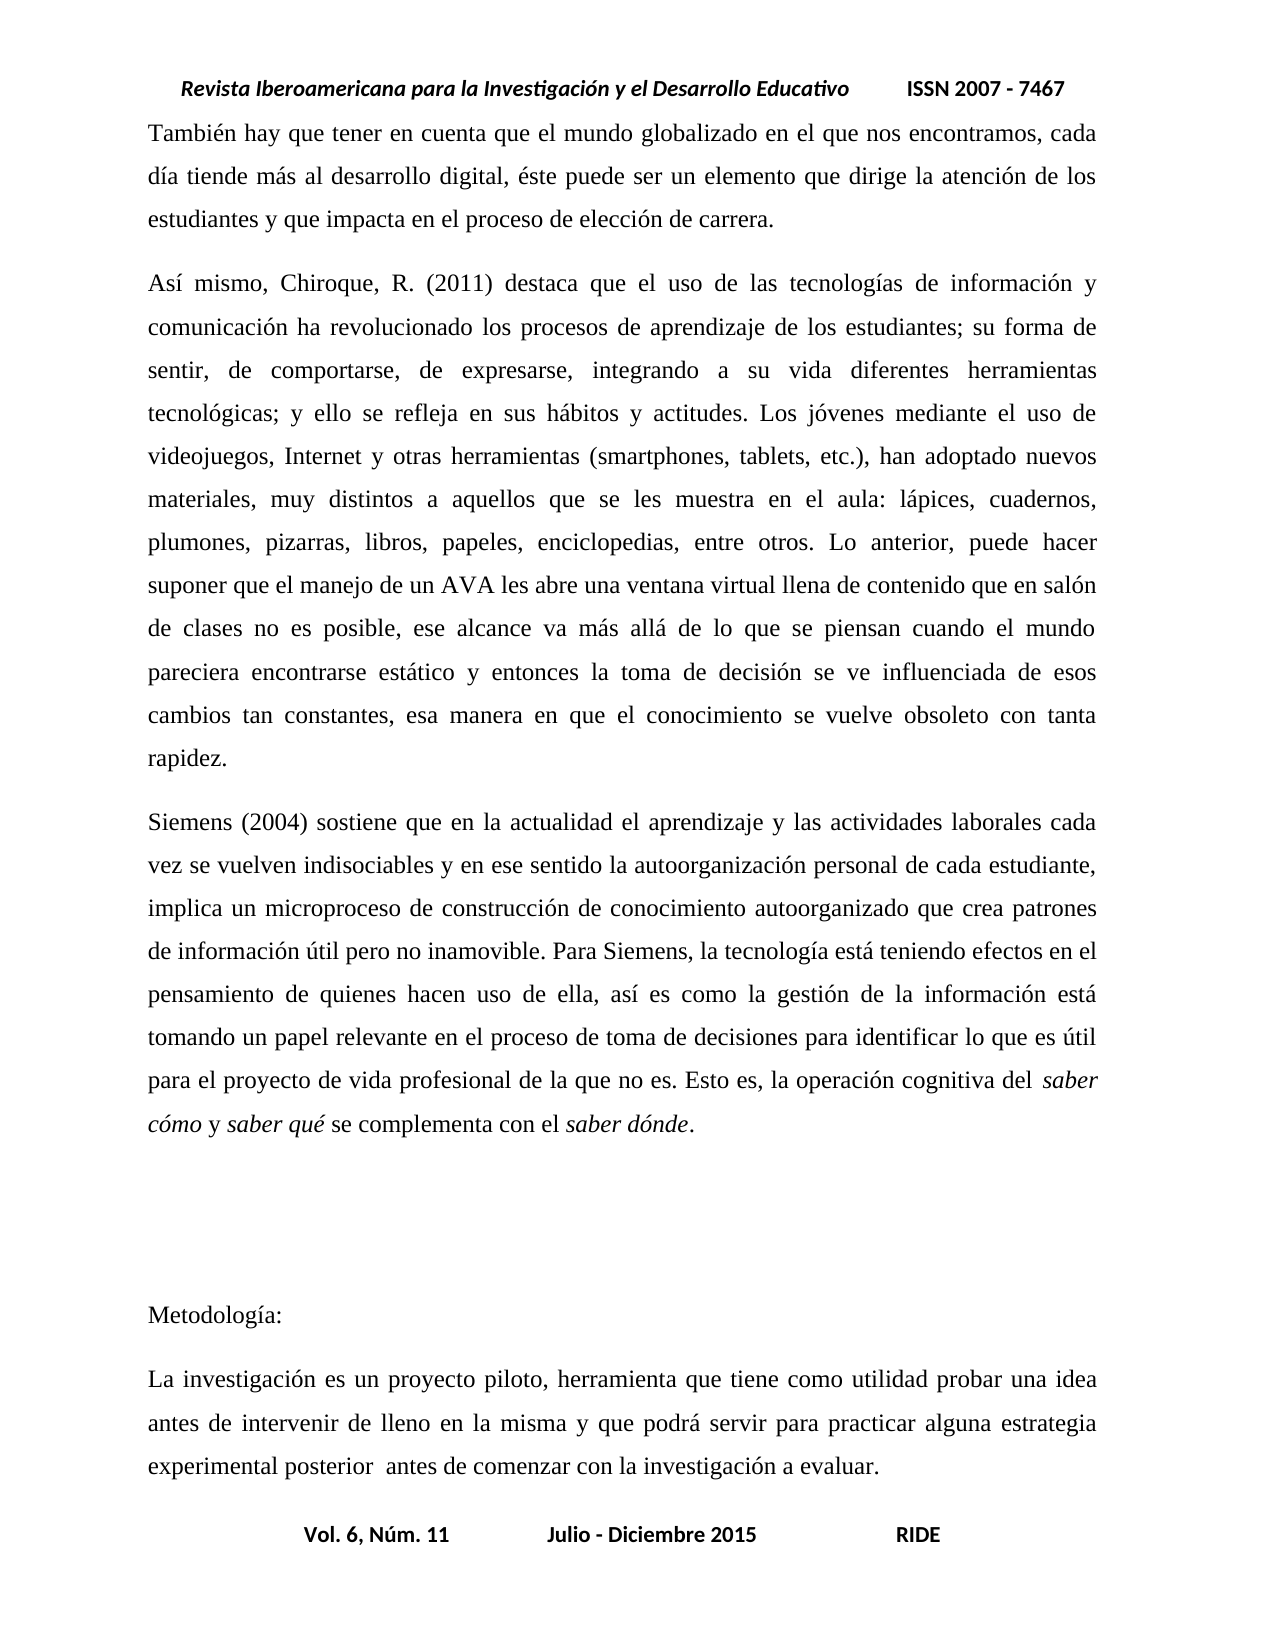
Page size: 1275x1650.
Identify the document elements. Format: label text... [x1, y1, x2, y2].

text Metodología: [148, 1301, 1098, 1329]
text Siemens (2004) sostiene que en la actualidad el aprendizaje y las actividades laborales cada vez se vuelven indisociables y en ese sentido la autoorganización personal de cada estudiante, implica un microproceso de construcción de conocimiento autoorganizado que crea patrones de información útil pero no inamovible. Para Siemens, la tecnología está teniendo efectos en el pensamiento de quienes hacen uso de ella, así es como la gestión de la información está tomando un papel relevante en el proceso de toma de decisiones para identificar lo que es útil para el proyecto de vida profesional de la que no es. Esto es, la operación cognitiva del saber cómo y saber qué se complementa con el saber dónde. [148, 807, 1098, 1137]
text También hay que tener en cuenta que el mundo globalizado en el que nos encontramos, cada día tiende más al desarrollo digital, éste puede ser un elemento que dirige la atención de los estudiantes y que impacta en el proceso de elección de carrera. [148, 118, 1098, 233]
text La investigación es un proyecto piloto, herramienta que tiene como utilidad probar una idea antes de intervenir de lleno en la misma y que podrá servir para practicar alguna estrategia experimental posterior antes de comenzar con la investigación a evaluar. [148, 1364, 1098, 1479]
text Así mismo, Chiroque, R. (2011) destaca que el uso de las tecnologías de información y comunicación ha revolucionado los procesos de aprendizaje de los estudiantes; su forma de sentir, de comportarse, de expresarse, integrando a su vida diferentes herramientas tecnológicas; y ello se refleja en sus hábitos y actitudes. Los jóvenes mediante el uso de videojuegos, Internet y otras herramientas (smartphones, tablets, etc.), han adoptado nuevos materiales, muy distintos a aquellos que se les muestra en el aula: lápices, cuadernos, plumones, pizarras, libros, papeles, enciclopedias, entre otros. Lo anterior, puede hacer suponer que el manejo de un AVA les abre una ventana virtual llena de contenido que en salón de clases no es posible, ese alcance va más allá de lo que se piensan cuando el mundo pareciera encontrarse estático y entonces la toma de decisión se ve influenciada de esos cambios tan constantes, esa manera en que el conocimiento se vuelve obsoleto con tanta rapidez. [148, 268, 1098, 772]
